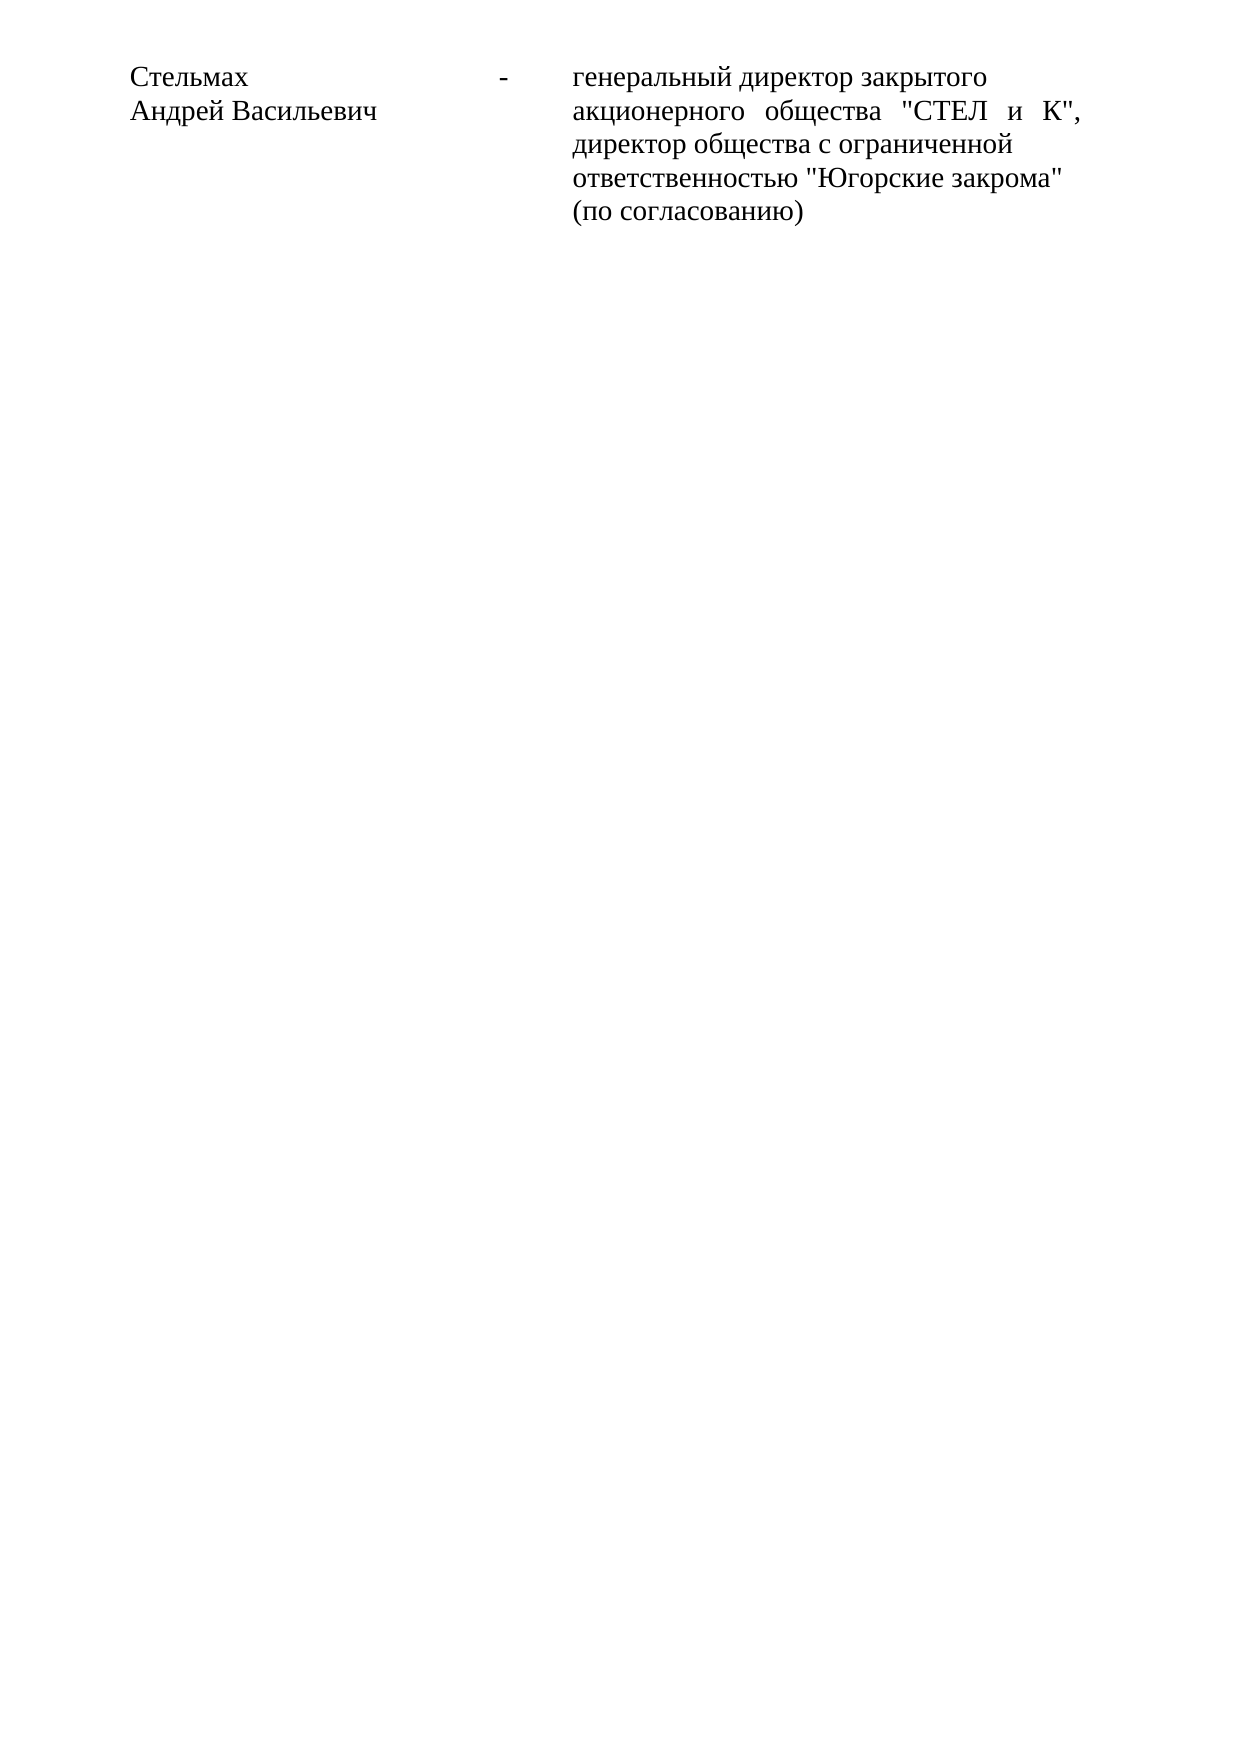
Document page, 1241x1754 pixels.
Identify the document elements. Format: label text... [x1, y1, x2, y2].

table_cell генеральный директор закрытого акционерного общества "СТЕЛ и К", директор общества с ограниченной ответственностью "Югорские закрома" (по согласованию) [561, 59, 1093, 227]
table_cell - [488, 59, 561, 227]
table_cell Стельмах Андрей Васильевич [118, 59, 487, 227]
